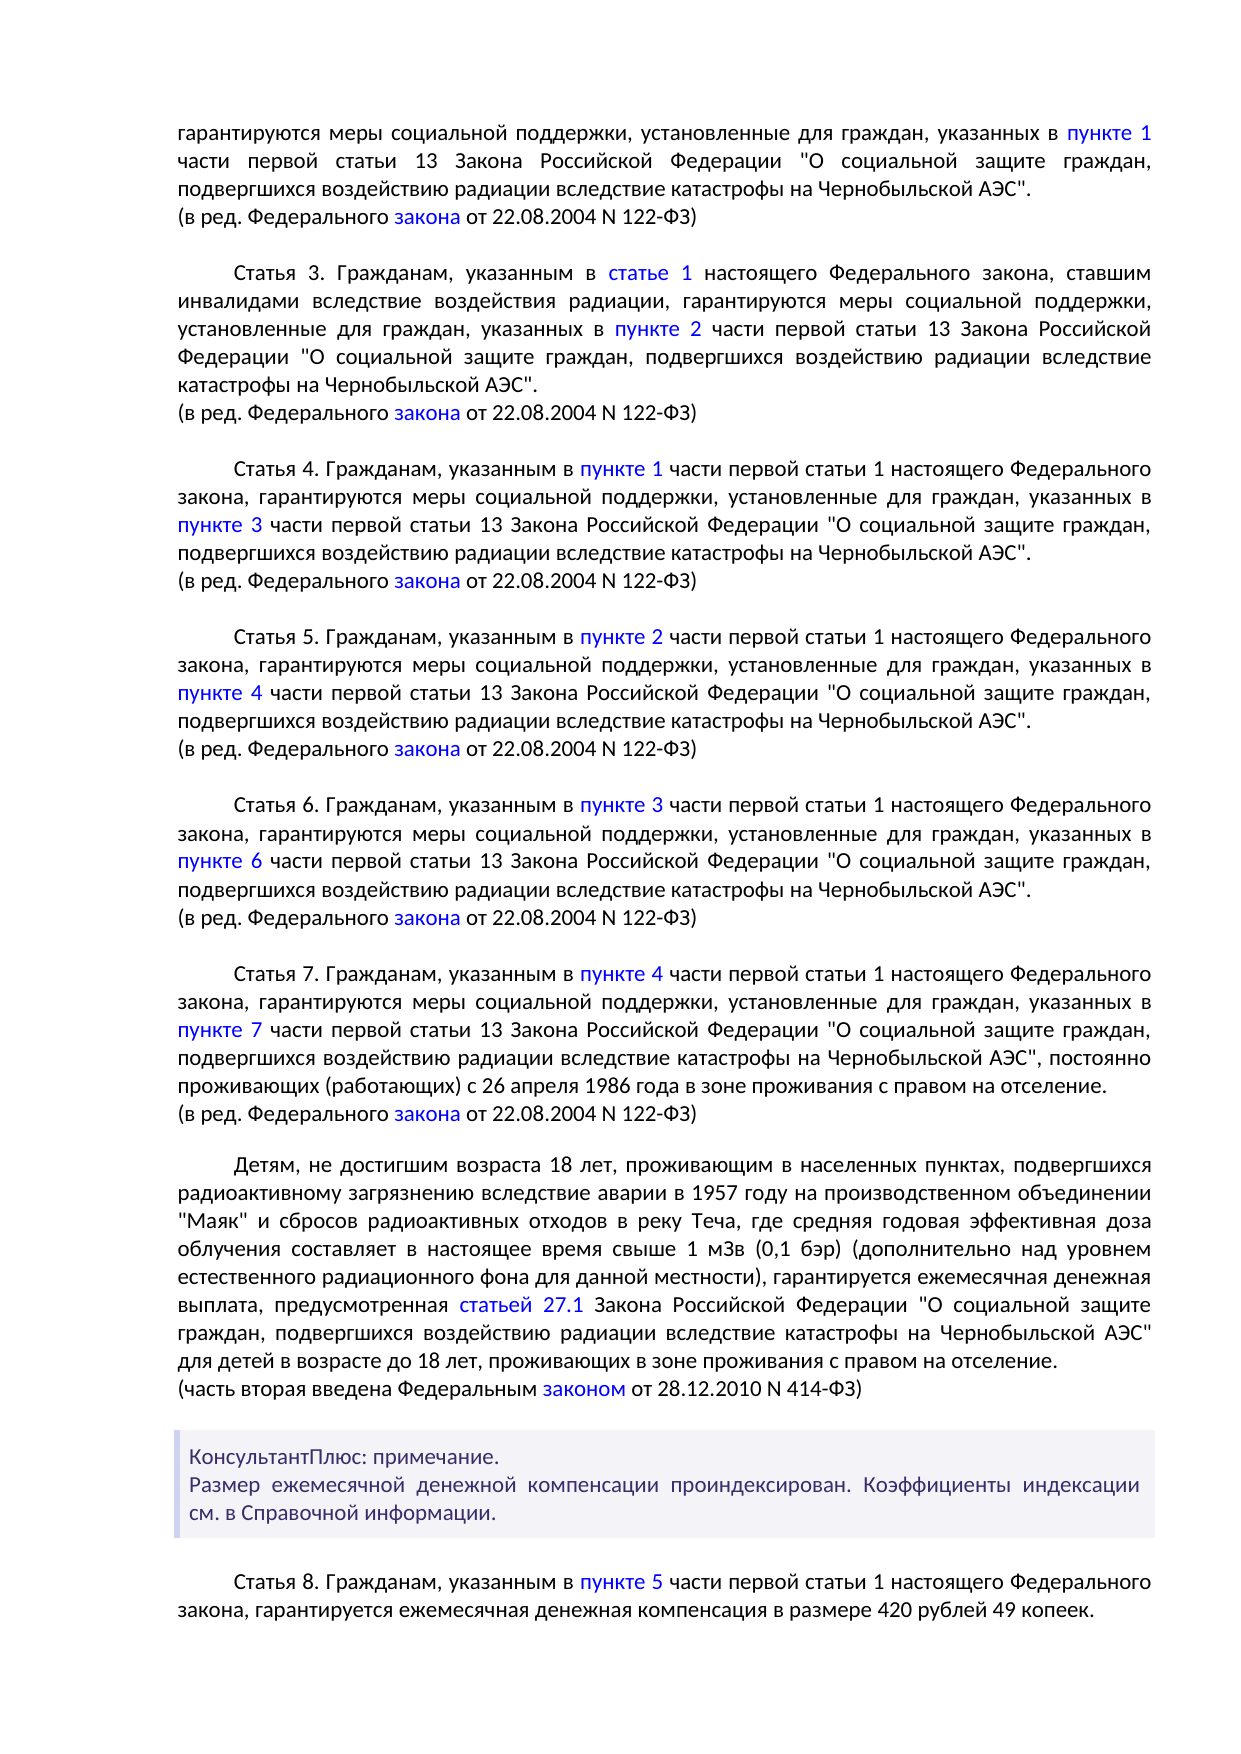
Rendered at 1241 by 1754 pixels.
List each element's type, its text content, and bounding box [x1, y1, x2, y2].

text (в ред. Федерального закона от 22.08.2004 N 122-ФЗ) [177, 566, 1152, 594]
text (в ред. Федерального закона от 22.08.2004 N 122-ФЗ) [177, 398, 1152, 426]
text Статья 4. Гражданам, указанным в пункте 1 части первой статьи 1 настоящего Федерального закона, гарантируются меры социальной поддержки, установленные для граждан, указанных в пункте 3 части первой статьи 13 Закона Российской Федерации "О социальной защите граждан, подвергшихся воздействию радиации вследствие катастрофы на Чернобыльской АЭС". [177, 454, 1152, 566]
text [177, 118, 1152, 202]
text Детям, не достигшим возраста 18 лет, проживающим в населенных пунктах, подвергшихся радиоактивному загрязнению вследствие аварии в 1957 году на производственном объединении "Маяк" и сбросов радиоактивных отходов в реку Теча, где средняя годовая эффективная доза облучения составляет в настоящее время свыше 1 мЗв (0,1 бэр) (дополнительно над уровнем естественного радиационного фона для данной местности), гарантируется ежемесячная денежная выплата, предусмотренная статьей 27.1 Закона Российской Федерации "О социальной защите граждан, подвергшихся воздействию радиации вследствие катастрофы на Чернобыльской АЭС" для детей в возрасте до 18 лет, проживающих в зоне проживания с правом на отселение. [177, 1150, 1152, 1374]
text Статья 6. Гражданам, указанным в пункте 3 части первой статьи 1 настоящего Федерального закона, гарантируются меры социальной поддержки, установленные для граждан, указанных в пункте 6 части первой статьи 13 Закона Российской Федерации "О социальной защите граждан, подвергшихся воздействию радиации вследствие катастрофы на Чернобыльской АЭС". [177, 791, 1152, 903]
text (в ред. Федерального закона от 22.08.2004 N 122-ФЗ) [177, 202, 1152, 230]
text (в ред. Федерального закона от 22.08.2004 N 122-ФЗ) [177, 903, 1152, 931]
text Статья 7. Гражданам, указанным в пункте 4 части первой статьи 1 настоящего Федерального закона, гарантируются меры социальной поддержки, установленные для граждан, указанных в пункте 7 части первой статьи 13 Закона Российской Федерации "О социальной защите граждан, подвергшихся воздействию радиации вследствие катастрофы на Чернобыльской АЭС", постоянно проживающих (работающих) с 26 апреля 1986 года в зоне проживания с правом на отселение. [177, 959, 1152, 1099]
text (часть вторая введена Федеральным законом от 28.12.2010 N 414-ФЗ) [177, 1374, 1152, 1402]
table_header КонсультантПлюс: примечание. Размер ежемесячной денежной компенсации проиндексирован. Коэффициенты индексации см. в Справочной информации. [180, 1430, 1149, 1538]
text (в ред. Федерального закона от 22.08.2004 N 122-ФЗ) [177, 734, 1152, 763]
text Статья 8. Гражданам, указанным в пункте 5 части первой статьи 1 настоящего Федерального закона, гарантируется ежемесячная денежная компенсация в размере 420 рублей 49 копеек. [177, 1567, 1152, 1623]
text Статья 5. Гражданам, указанным в пункте 2 части первой статьи 1 настоящего Федерального закона, гарантируются меры социальной поддержки, установленные для граждан, указанных в пункте 4 части первой статьи 13 Закона Российской Федерации "О социальной защите граждан, подвергшихся воздействию радиации вследствие катастрофы на Чернобыльской АЭС". [177, 622, 1152, 734]
text Статья 3. Гражданам, указанным в статье 1 настоящего Федерального закона, ставшим инвалидами вследствие воздействия радиации, гарантируются меры социальной поддержки, установленные для граждан, указанных в пункте 2 части первой статьи 13 Закона Российской Федерации "О социальной защите граждан, подвергшихся воздействию радиации вследствие катастрофы на Чернобыльской АЭС". [177, 258, 1152, 398]
text (в ред. Федерального закона от 22.08.2004 N 122-ФЗ) [177, 1099, 1152, 1127]
